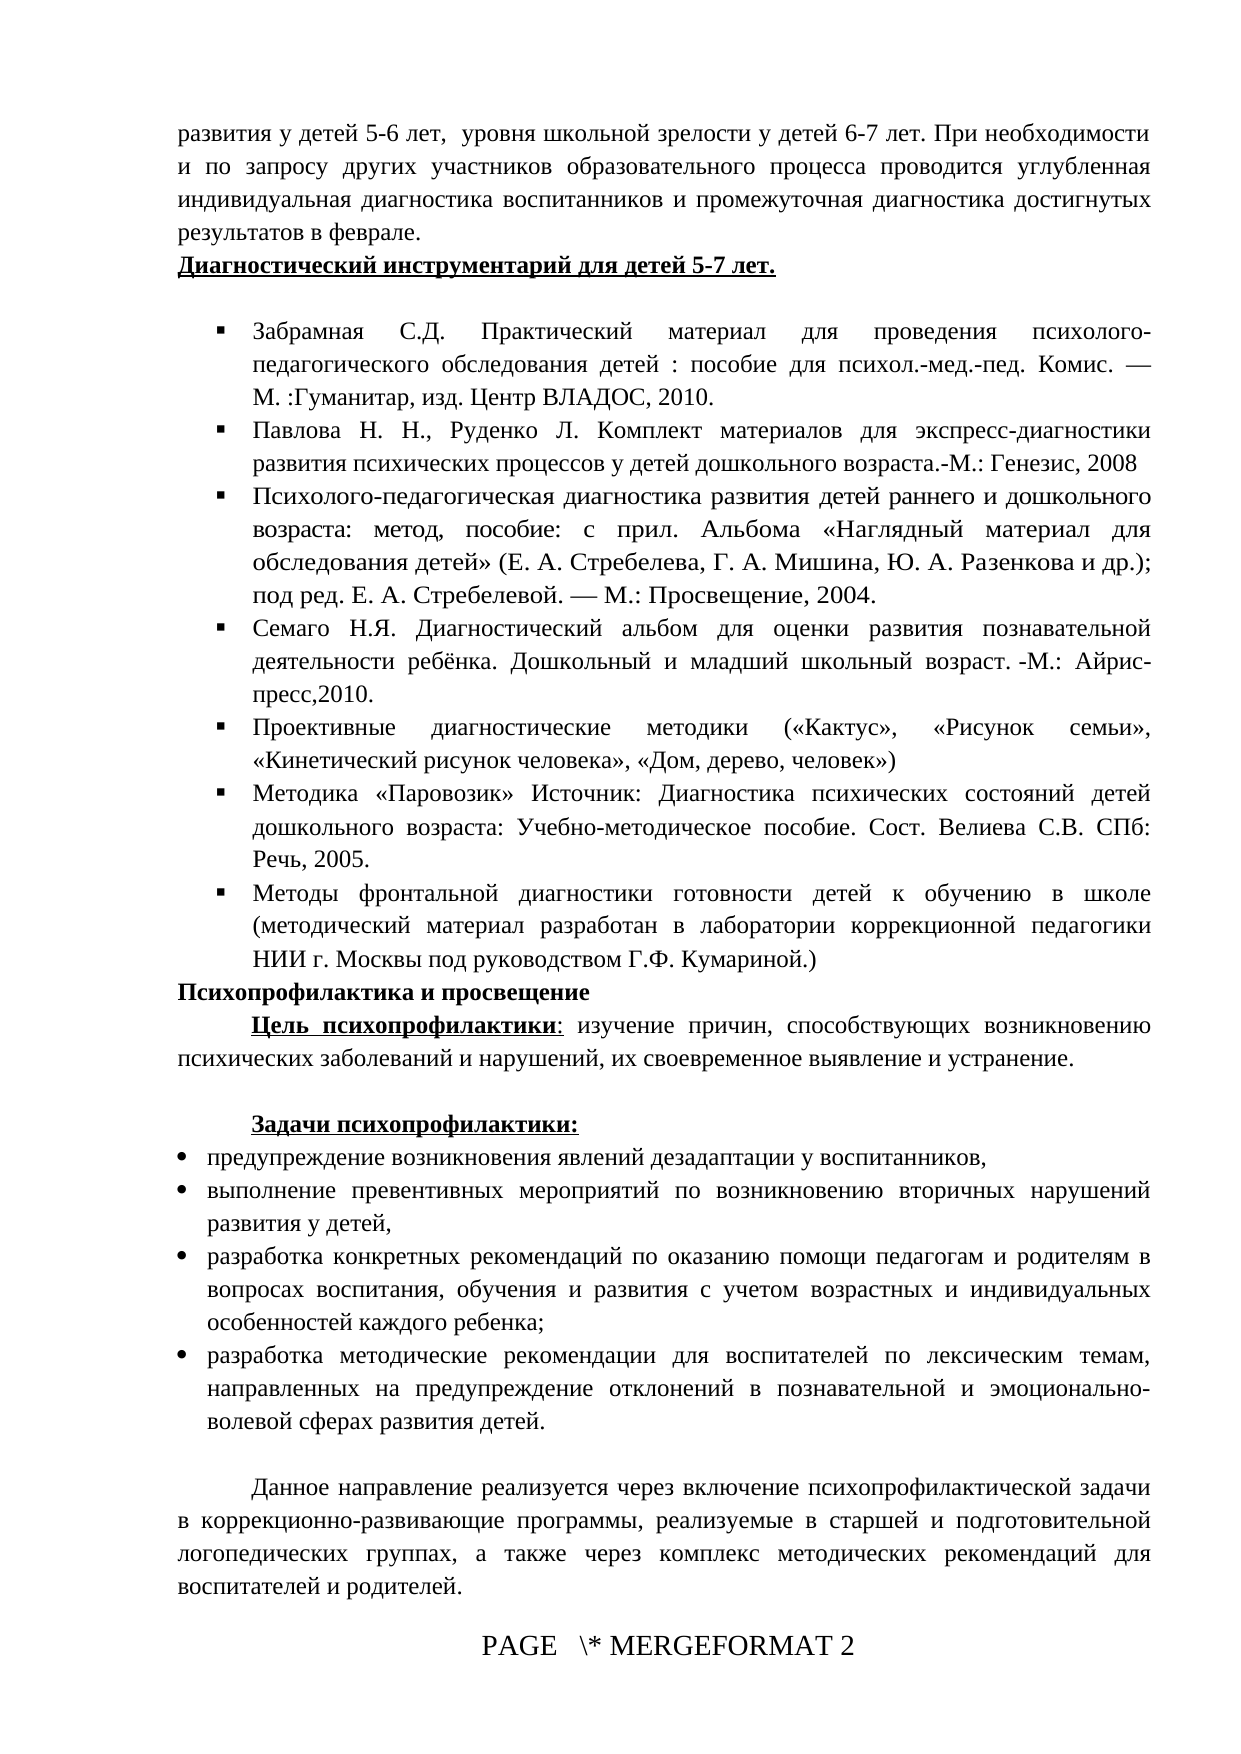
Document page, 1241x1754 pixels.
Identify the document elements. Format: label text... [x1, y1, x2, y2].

list разработка методические рекомендации для воспитателей по лексическим темам, направленных на предупреждение отклонений в познавательной и эмоционально-волевой сферах развития детей. [177, 1340, 1152, 1435]
list разработка конкретных рекомендаций по оказанию помощи педагогам и родителям в вопросах воспитания, обучения и развития с учетом возрастных и индивидуальных особенностей каждого ребенка; [177, 1241, 1152, 1336]
list Семаго Н.Я. Диагностический альбом для оценки развития познавательной деятельности ребёнка. Дошкольный и младший школьный возраст. -М.: Айрис-пресс,2010. [215, 613, 1152, 708]
list Методика «Паровозик» Источник: Диагностика психических состояний детей дошкольного возраста: Учебно-методическое пособие. Сост. Велиева С.В. СПб: Речь, 2005. [215, 778, 1152, 873]
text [177, 118, 1152, 246]
list Методы фронтальной диагностики готовности детей к обучению в школе (методический материал разработан в лаборатории коррекционной педагогики НИИ г. Москвы под руководством Г.Ф. Кумариной.) [215, 878, 1152, 972]
text Данное направление реализуется через включение психопрофилактической задачи в коррекционно-развивающие программы, реализуемые в старшей и подготовительной логопедических группах, а также через комплекс методических рекомендаций для воспитателей и родителей. [177, 1472, 1152, 1600]
list Психолого-педагогическая диагностика развития детей раннего и дошкольного возраста: метод, пособие: с прил. Альбома «Наглядный материал для обследования детей» (Е. А. Стребелева, Г. А. Мишина, Ю. А. Разенкова и др.); под ред. Е. А. Стребелевой. — М.: Просвещение, 2004. [215, 481, 1152, 609]
text Психопрофилактика и просвещение [177, 977, 1152, 1005]
text Цель психопрофилактики: изучение причин, способствующих возникновению психических заболеваний и нарушений, их своевременное выявление и устранение. [177, 1010, 1152, 1071]
list Павлова Н. Н., Руденко Л. Комплект материалов для экспресс-диагностики развития психических процессов у детей дошкольного возраста.-М.: Генезис, 2008 [215, 415, 1152, 477]
list выполнение превентивных мероприятий по возникновению вторичных нарушений развития у детей, [177, 1175, 1152, 1237]
list Проективные диагностические методики («Кактус», «Рисунок семьи», «Кинетический рисунок человека», «Дом, дерево, человек») [215, 712, 1152, 774]
list Забрамная С.Д. Практический материал для проведения психолого-педагогического обследования детей : пособие для психол.-мед.-пед. Комис. — М. :Гуманитар, изд. Центр ВЛАДОС, 2010. [215, 316, 1152, 411]
list предупреждение возникновения явлений дезадаптации у воспитанников, [177, 1142, 1152, 1171]
text Задачи психопрофилактики: [177, 1109, 1152, 1137]
text Диагностический инструментарий для детей 5-7 лет. [177, 250, 1152, 279]
